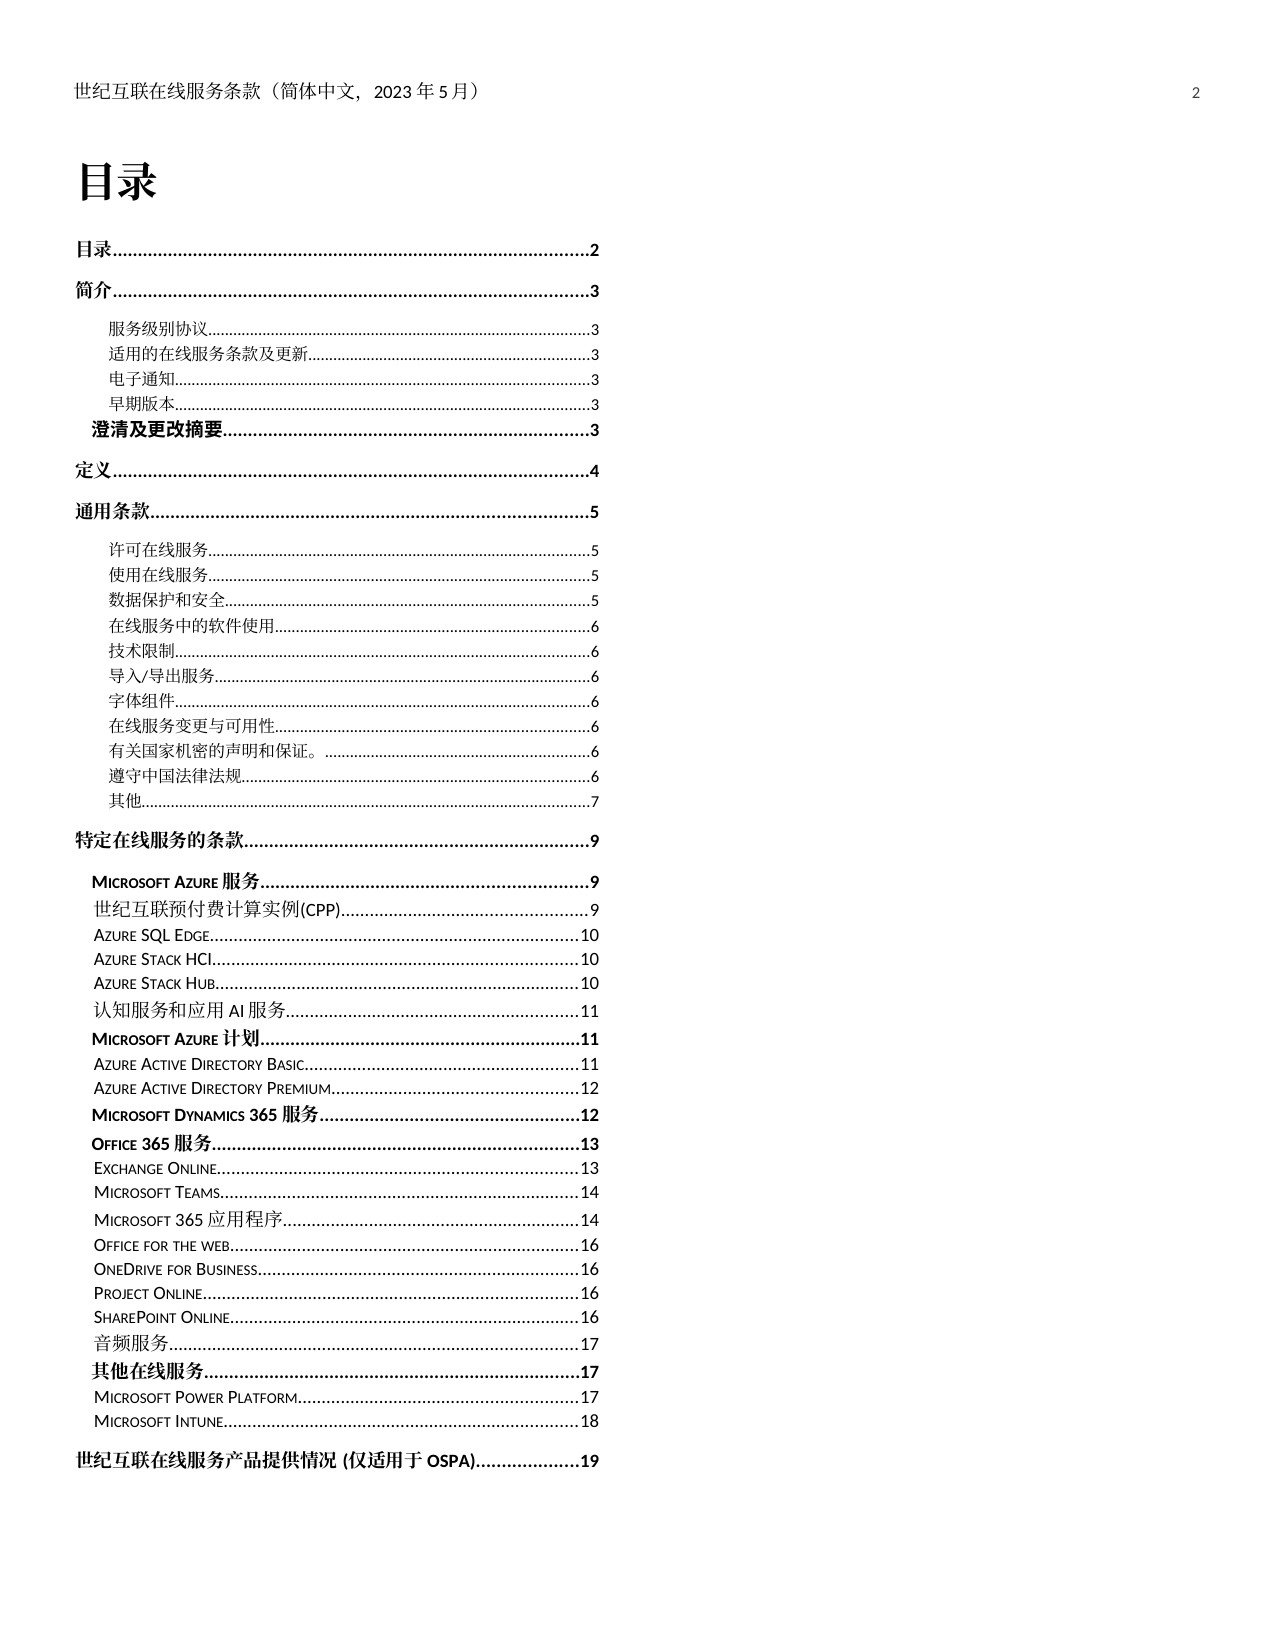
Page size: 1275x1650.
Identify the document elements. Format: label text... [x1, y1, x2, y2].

text Office for the web 16 [94, 1233, 1200, 1256]
text Azure Active Directory Basic 11 [94, 1052, 1200, 1075]
text Microsoft Intune 18 [94, 1410, 1200, 1433]
text 在线服务变更与可用性 6 [108, 713, 1200, 737]
text 服务级别协议 3 [108, 316, 1200, 340]
text Azure Stack Hub 10 [94, 971, 1200, 994]
text Microsoft Teams 14 [94, 1181, 1200, 1203]
text 遵守中国法律法规 6 [108, 763, 1200, 787]
text Microsoft 365 应用程序 14 [94, 1205, 1200, 1232]
text 认知服务和应用AI服务 11 [94, 996, 1200, 1022]
text 特定在线服务的条款 9 [75, 826, 1200, 853]
text 导入/导出服务 6 [108, 663, 1200, 687]
text Office 365 服务 13 [91, 1128, 1200, 1155]
text Microsoft Azure 服务 9 [91, 867, 1200, 894]
text Azure SQL Edge 10 [94, 923, 1200, 946]
text Azure Stack HCI 10 [94, 947, 1200, 970]
text Exchange Online 13 [94, 1157, 1200, 1179]
text 世纪互联在线服务产品提供情况 (仅适用于OSPA) 19 [75, 1446, 1200, 1473]
text 数据保护和安全 5 [108, 588, 1200, 612]
text Microsoft Dynamics 365 服务 12 [91, 1100, 1200, 1127]
text 其他在线服务 17 [91, 1357, 1200, 1384]
text 在线服务中的软件使用 6 [108, 613, 1200, 637]
text Microsoft Power Platform 17 [94, 1386, 1200, 1408]
text 字体组件 6 [108, 688, 1200, 712]
text OneDrive for Business 16 [94, 1257, 1200, 1280]
text 电子通知 3 [108, 367, 1200, 391]
text 目录 2 [75, 235, 1200, 262]
text 简介 3 [75, 276, 1200, 303]
text 澄清及更改摘要 3 [91, 417, 1200, 442]
text 使用在线服务 5 [108, 563, 1200, 587]
text Azure Active Directory Premium 12 [94, 1076, 1200, 1099]
text Project Online 16 [94, 1281, 1200, 1304]
text Microsoft Azure 计划 11 [91, 1024, 1200, 1051]
text 有关国家机密的声明和保证。 6 [108, 738, 1200, 762]
text 其他 7 [108, 788, 1200, 812]
text 定义 4 [75, 456, 1200, 483]
text 世纪互联预付费计算实例(CPP) 9 [94, 895, 1200, 922]
text 早期版本 3 [108, 392, 1200, 416]
text 音频服务 17 [94, 1329, 1200, 1356]
text 通用条款 5 [75, 497, 1200, 524]
text 适用的在线服务条款及更新 3 [108, 341, 1200, 365]
text SharePoint Online 16 [94, 1305, 1200, 1328]
subtitle 目录 [75, 150, 1200, 210]
text 许可在线服务 5 [108, 537, 1200, 561]
text 技术限制 6 [108, 638, 1200, 662]
